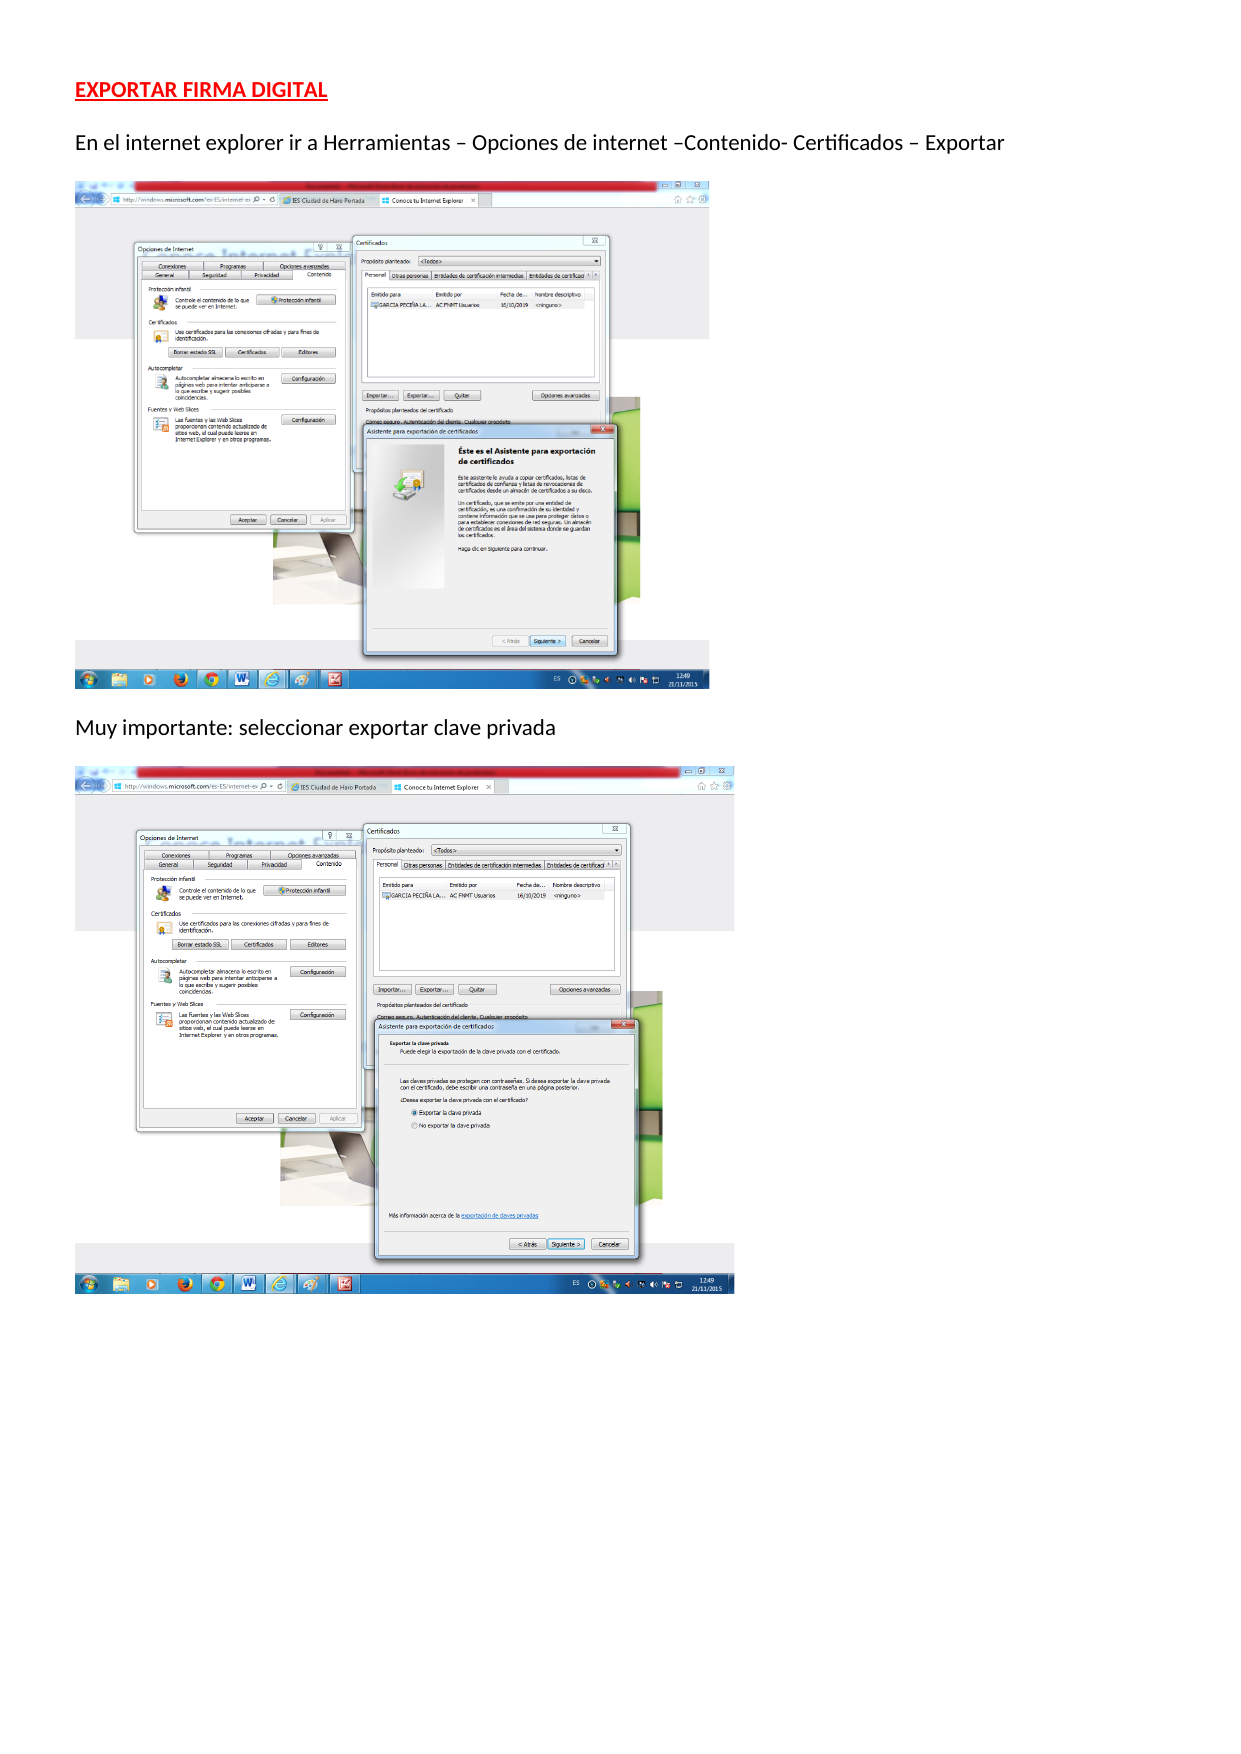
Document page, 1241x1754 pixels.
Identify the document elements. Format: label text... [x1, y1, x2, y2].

picture [75, 181, 710, 689]
picture [75, 766, 735, 1294]
text EXPORTAR FIRMA DIGITAL [75, 75, 1165, 103]
text Muy importante: seleccionar exportar clave privada [75, 713, 1165, 742]
text En el internet explorer ir a Herramientas – Opciones de internet –Contenido- Certificados – Exportar [75, 128, 1165, 156]
